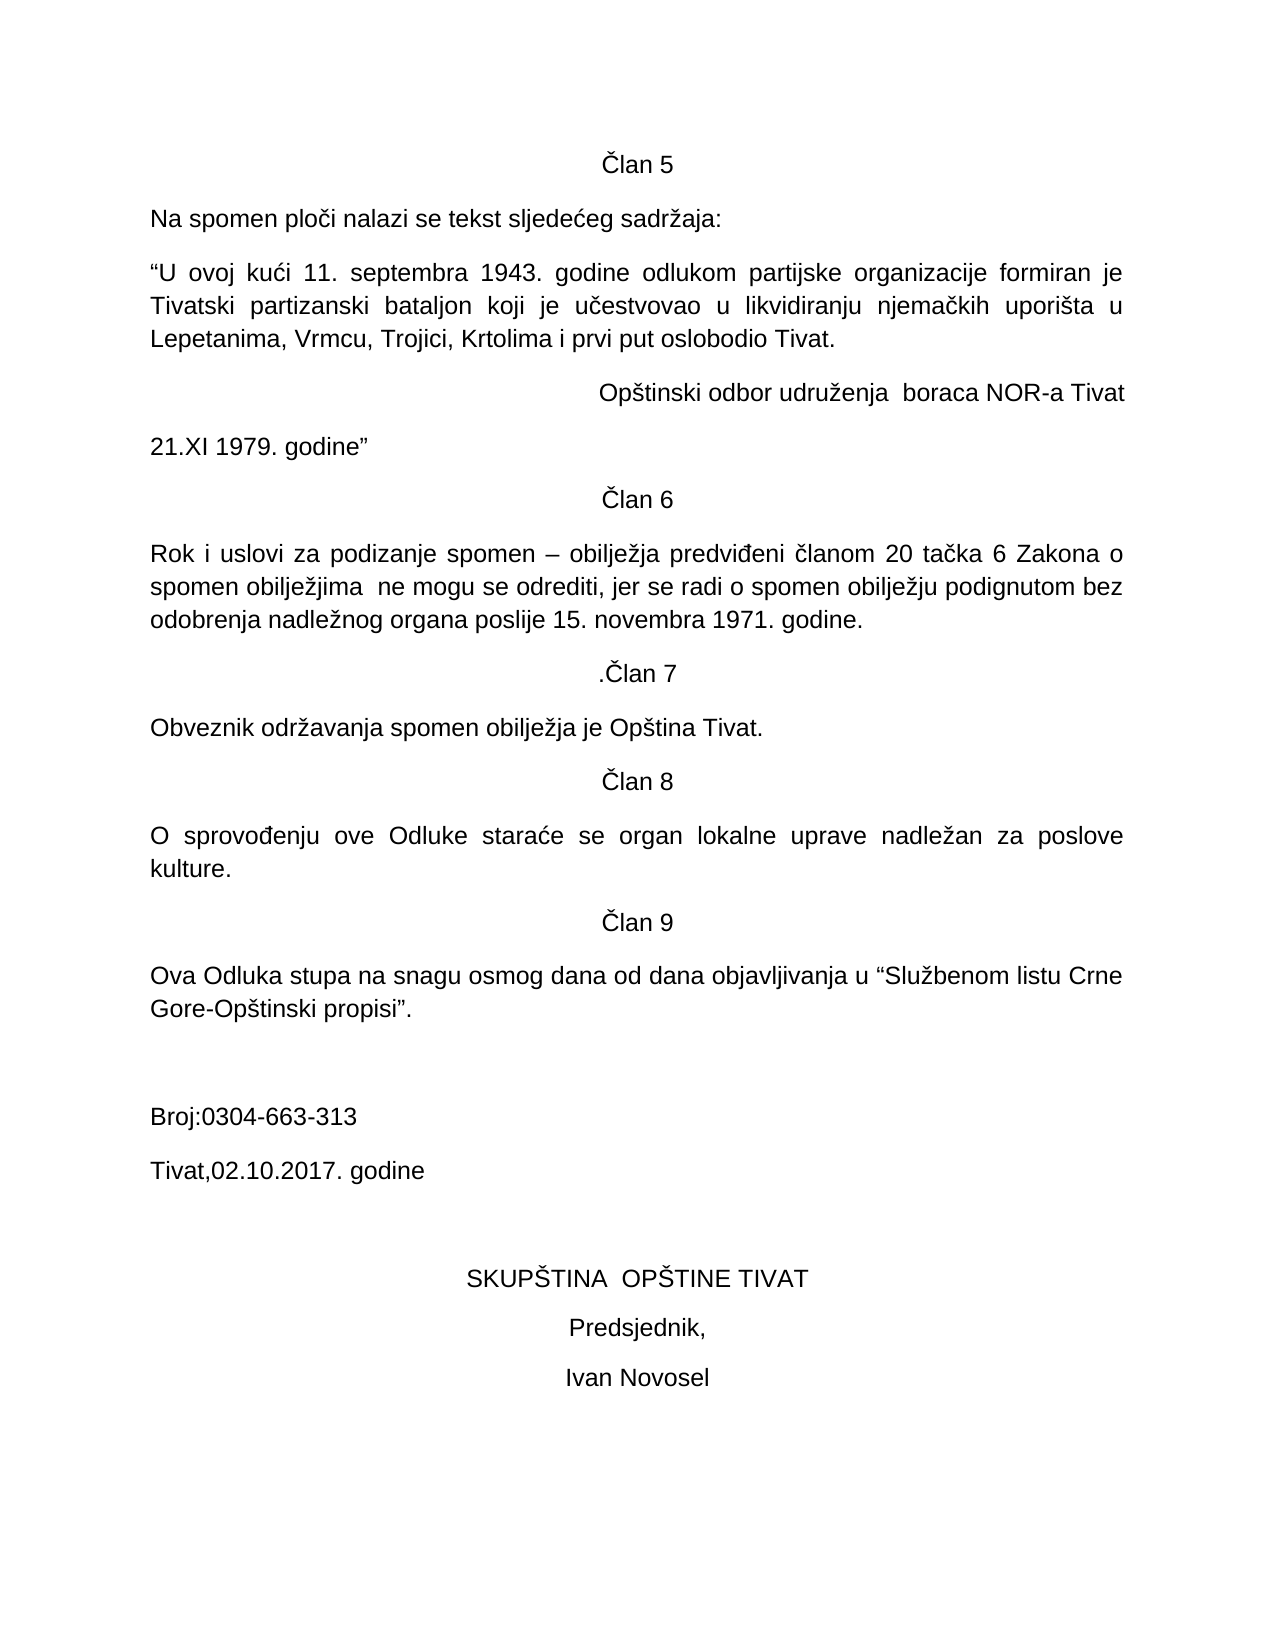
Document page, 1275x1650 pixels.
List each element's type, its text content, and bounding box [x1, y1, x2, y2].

text .Član 7 [150, 659, 1125, 688]
text O sprovođenju ove Odluke staraće se organ lokalne uprave nadležan za poslove kulture. [150, 821, 1125, 882]
text Ova Odluka stupa na snagu osmog dana od dana objavljivanja u “Službenom listu Crne Gore-Opštinski propisi”. [150, 961, 1125, 1023]
text Ivan Novosel [150, 1363, 1125, 1392]
text Obveznik održavanja spomen obilježja je Opština Tivat. [150, 713, 1125, 742]
text Broj:0304-663-313 [150, 1102, 1125, 1131]
text 21.XI 1979. godine” [150, 431, 1125, 460]
text Opštinski odbor udruženja boraca NOR-a Tivat [150, 378, 1125, 406]
text “U ovoj kući 11. septembra 1943. godine odlukom partijske organizacije formiran je Tivatski partizanski bataljon koji je učestvovao u likvidiranju njemačkih uporišta u Lepetanima, Vrmcu, Trojici, Krtolima i prvi put oslobodio Tivat. [150, 258, 1125, 352]
text Član 8 [150, 767, 1125, 796]
text Tivat,02.10.2017. godine [150, 1156, 1125, 1185]
text Član 5 [150, 150, 1125, 179]
text Na spomen ploči nalazi se tekst sljedećeg sadržaja: [150, 204, 1125, 233]
text Predsjednik, [150, 1313, 1125, 1342]
text Član 9 [150, 907, 1125, 936]
text Član 6 [150, 485, 1125, 514]
text SKUPŠTINA OPŠTINE TIVAT [150, 1264, 1125, 1292]
text Rok i uslovi za podizanje spomen – obilježja predviđeni članom 20 tačka 6 Zakona o spomen obilježjima ne mogu se odrediti, jer se radi o spomen obilježju podignutom bez odobrenja nadležnog organa poslije 15. novembra 1971. godine. [150, 539, 1125, 634]
